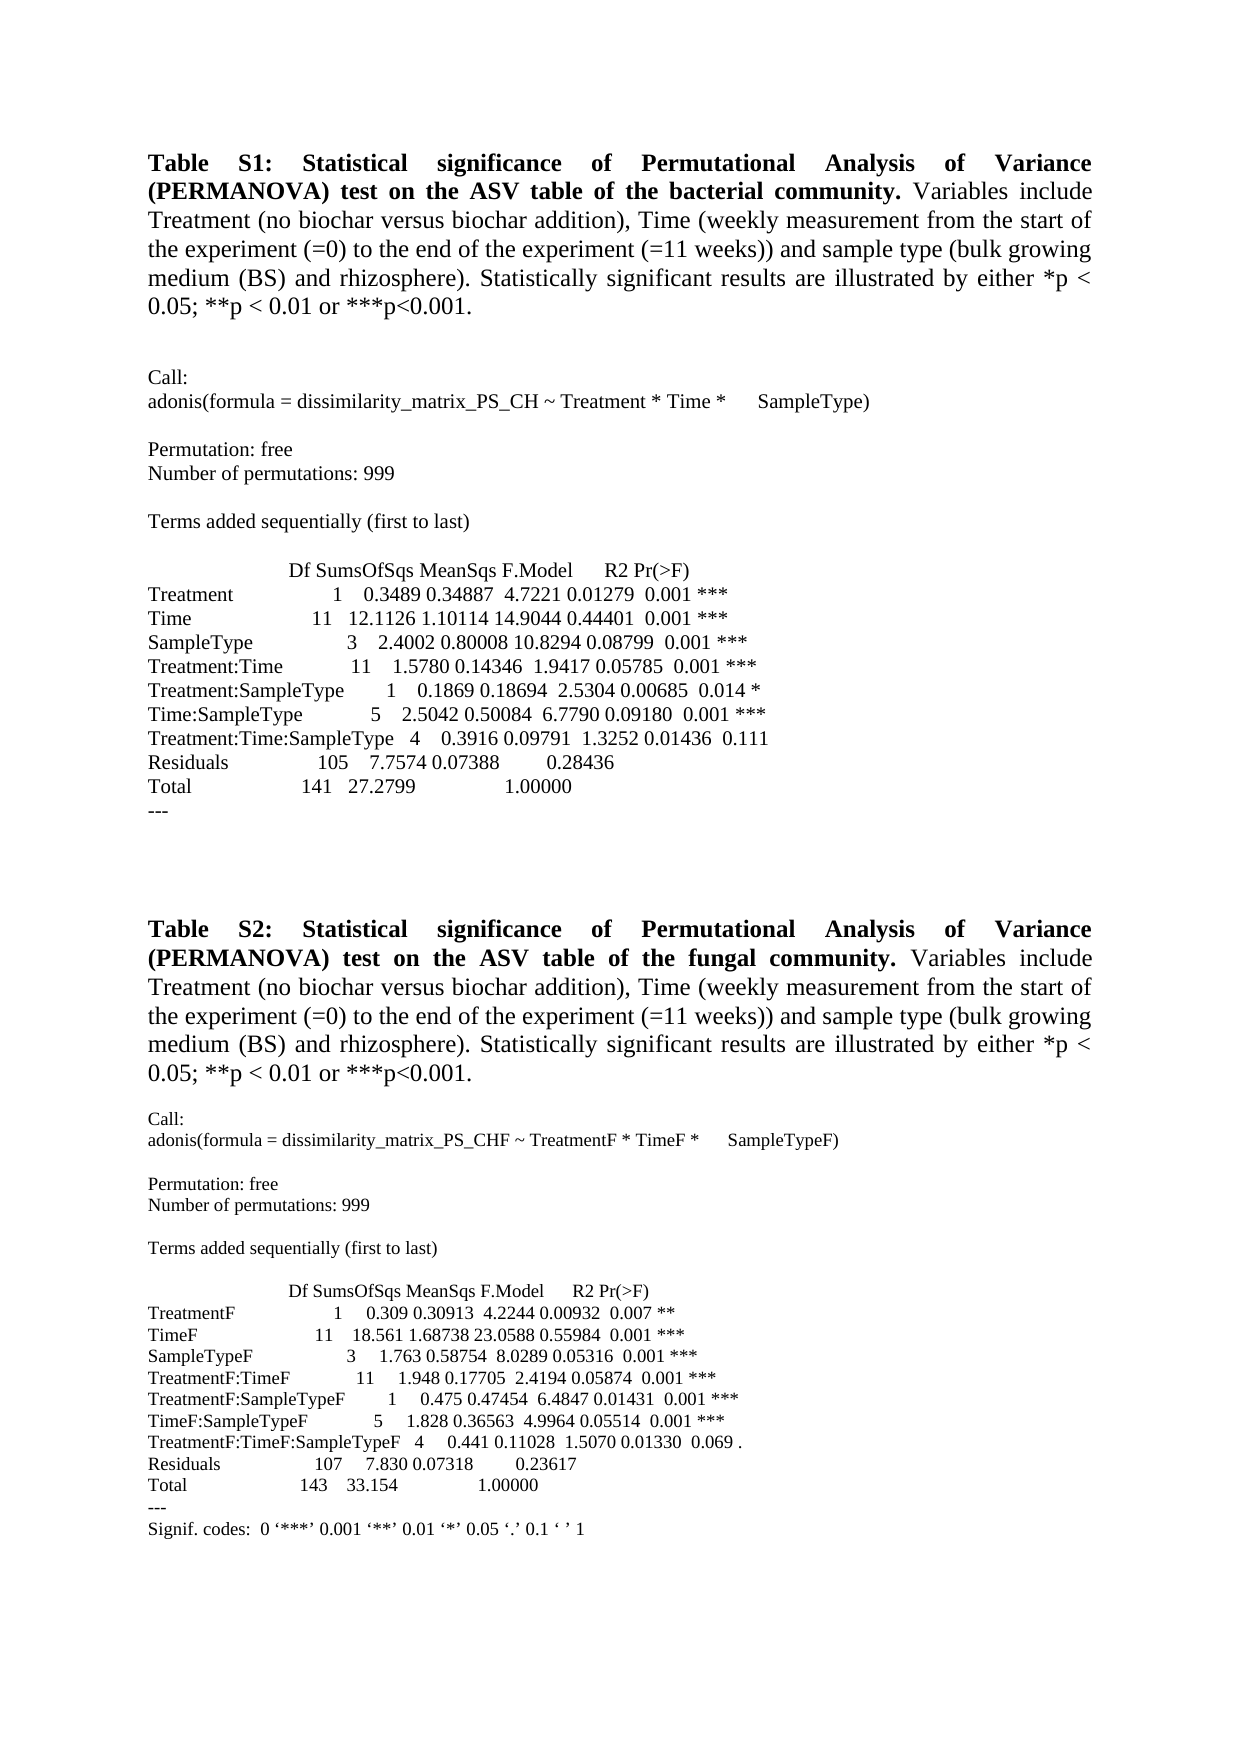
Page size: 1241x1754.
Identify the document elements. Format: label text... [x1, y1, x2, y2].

text Call: [148, 1108, 1093, 1129]
text Call: [148, 365, 1093, 389]
text Permutation: free [148, 437, 1093, 461]
text --- [148, 798, 1093, 822]
text TreatmentF 1 0.309 0.30913 4.2244 0.00932 0.007 ** [148, 1302, 1093, 1323]
text Table S2: Statistical significance of Permutational Analysis of Variance (PERMANOVA) test on the ASV table of the fungal community. Variables include Treatment (no biochar versus biochar addition), Time (weekly measurement from the start of the experiment (=0) to the end of the experiment (=11 weeks)) and sample type (bulk growing medium (BS) and rhizosphere). Statistically significant results are illustrated by either *p < 0.05; **p < 0.01 or ***p<0.001. [148, 914, 1093, 1087]
text TimeF 11 18.561 1.68738 23.0588 0.55984 0.001 *** [148, 1323, 1093, 1345]
text Number of permutations: 999 [148, 1194, 1093, 1216]
text Time:SampleType 5 2.5042 0.50084 6.7790 0.09180 0.001 *** [148, 702, 1093, 726]
text SampleType 3 2.4002 0.80008 10.8294 0.08799 0.001 *** [148, 630, 1093, 654]
text SampleTypeF 3 1.763 0.58754 8.0289 0.05316 0.001 *** [148, 1345, 1093, 1367]
text adonis(formula = dissimilarity_matrix_PS_CH ~ Treatment * Time * SampleType) [148, 389, 1093, 413]
text TimeF:SampleTypeF 5 1.828 0.36563 4.9964 0.05514 0.001 *** [148, 1410, 1093, 1431]
text Df SumsOfSqs MeanSqs F.Model R2 Pr(>F) [148, 557, 1093, 582]
text adonis(formula = dissimilarity_matrix_PS_CHF ~ TreatmentF * TimeF * SampleTypeF) [148, 1129, 1093, 1151]
text Signif. codes: 0 ‘***’ 0.001 ‘**’ 0.01 ‘*’ 0.05 ‘.’ 0.1 ‘ ’ 1 [148, 1517, 1093, 1539]
text TreatmentF:TimeF:SampleTypeF 4 0.441 0.11028 1.5070 0.01330 0.069 . [148, 1431, 1093, 1453]
text Total 143 33.154 1.00000 [148, 1474, 1093, 1496]
text Treatment 1 0.3489 0.34887 4.7221 0.01279 0.001 *** [148, 582, 1093, 606]
text Table S1: Statistical significance of Permutational Analysis of Variance (PERMANOVA) test on the ASV table of the bacterial community. Variables include Treatment (no biochar versus biochar addition), Time (weekly measurement from the start of the experiment (=0) to the end of the experiment (=11 weeks)) and sample type (bulk growing medium (BS) and rhizosphere). Statistically significant results are illustrated by either *p < 0.05; **p < 0.01 or ***p<0.001. [148, 148, 1093, 320]
text Residuals 105 7.7574 0.07388 0.28436 [148, 750, 1093, 774]
text Permutation: free [148, 1172, 1093, 1194]
text Terms added sequentially (first to last) [148, 1237, 1093, 1259]
text TreatmentF:SampleTypeF 1 0.475 0.47454 6.4847 0.01431 0.001 *** [148, 1388, 1093, 1410]
text Treatment:Time:SampleType 4 0.3916 0.09791 1.3252 0.01436 0.111 [148, 726, 1093, 750]
text Df SumsOfSqs MeanSqs F.Model R2 Pr(>F) [148, 1280, 1093, 1302]
text Number of permutations: 999 [148, 461, 1093, 485]
text Time 11 12.1126 1.10114 14.9044 0.44401 0.001 *** [148, 606, 1093, 630]
text Residuals 107 7.830 0.07318 0.23617 [148, 1453, 1093, 1474]
text Treatment:SampleType 1 0.1869 0.18694 2.5304 0.00685 0.014 * [148, 678, 1093, 702]
text --- [148, 1496, 1093, 1517]
text Total 141 27.2799 1.00000 [148, 774, 1093, 798]
text Terms added sequentially (first to last) [148, 509, 1093, 533]
text TreatmentF:TimeF 11 1.948 0.17705 2.4194 0.05874 0.001 *** [148, 1367, 1093, 1388]
text Treatment:Time 11 1.5780 0.14346 1.9417 0.05785 0.001 *** [148, 654, 1093, 678]
